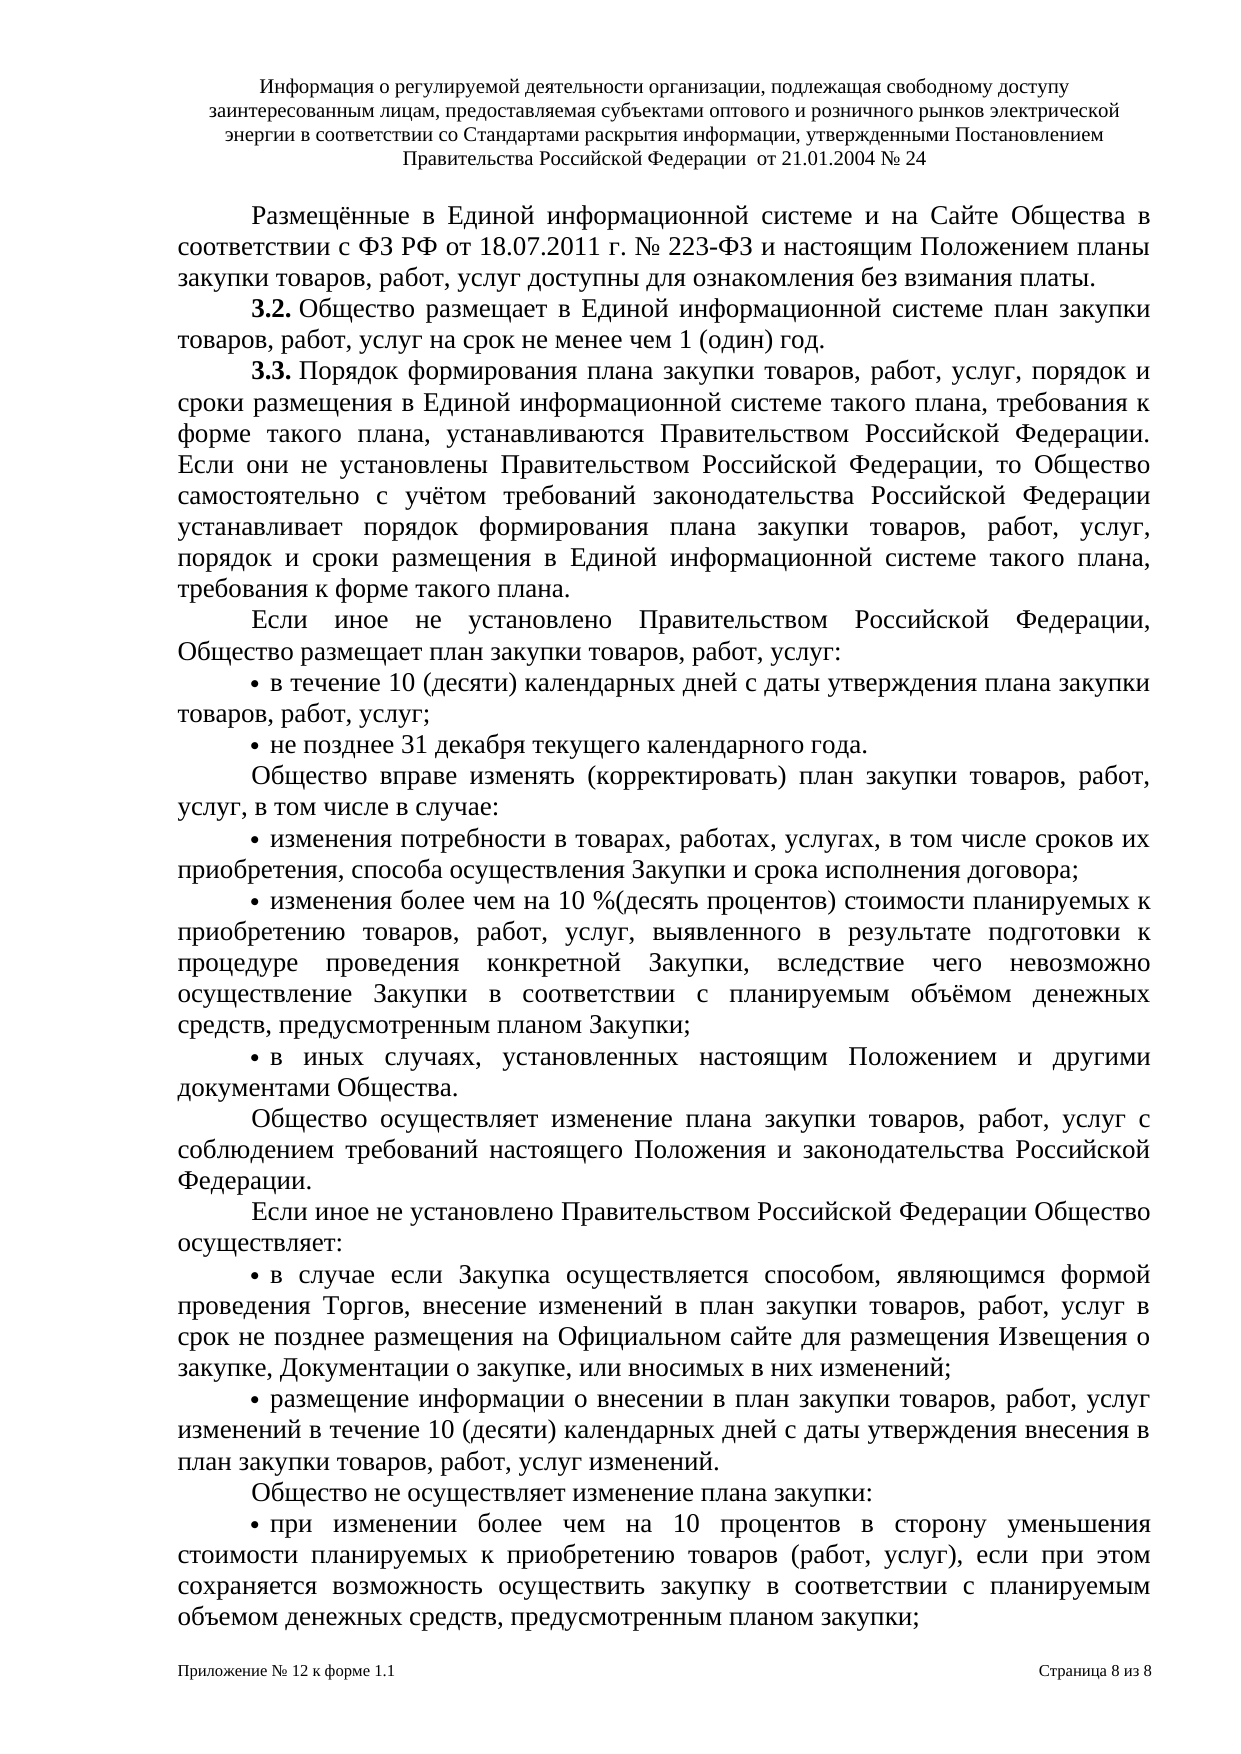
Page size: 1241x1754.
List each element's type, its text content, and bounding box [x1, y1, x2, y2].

list при изменении более чем на 10 процентов в сторону уменьшения стоимости планируемых к приобретению товаров (работ, услуг), если при этом сохраняется возможность осуществить закупку в соответствии с планируемым объемом денежных средств, предусмотренным планом закупки; [177, 1507, 1152, 1631]
list в иных случаях, установленных настоящим Положением и другими документами Общества. [177, 1040, 1152, 1102]
text Если иное не установлено Правительством Российской Федерации, Общество размещает план закупки товаров, работ, услуг: [177, 604, 1152, 666]
list в случае если Закупка осуществляется способом, являющимся формой проведения Торгов, внесение изменений в план закупки товаров, работ, услуг в срок не позднее размещения на Официальном сайте для размещения Извещения о закупке, Документации о закупке, или вносимых в них изменений; [177, 1258, 1152, 1382]
list изменения потребности в товарах, работах, услугах, в том числе сроков их приобретения, способа осуществления Закупки и срока исполнения договора; [177, 822, 1152, 884]
list не позднее 31 декабря текущего календарного года. [177, 728, 1152, 759]
text Общество вправе изменять (корректировать) план закупки товаров, работ, услуг, в том числе в случае: [177, 759, 1152, 822]
text Если иное не установлено Правительством Российской Федерации Общество осуществляет: [177, 1195, 1152, 1258]
list размещение информации о внесении в план закупки товаров, работ, услуг изменений в течение 10 (десяти) календарных дней с даты утверждения внесения в план закупки товаров, работ, услуг изменений. [177, 1382, 1152, 1476]
list изменения более чем на 10 %(десять процентов) стоимости планируемых к приобретению товаров, работ, услуг, выявленного в результате подготовки к процедуре проведения конкретной Закупки, вследствие чего невозможно осуществление Закупки в соответствии с планируемым объёмом денежных средств, предусмотренным планом Закупки; [177, 884, 1152, 1040]
list Общество размещает в Единой информационной системе план закупки товаров, работ, услуг на срок не менее чем 1 (один) год. [177, 292, 1152, 354]
text Общество осуществляет изменение плана закупки товаров, работ, услуг с соблюдением требований настоящего Положения и законодательства Российской Федерации. [177, 1102, 1152, 1195]
text Размещённые в Единой информационной системе и на Сайте Общества в соответствии с ФЗ РФ от 18.07.2011 г. № 223-ФЗ и настоящим Положением планы закупки товаров, работ, услуг доступны для ознакомления без взимания платы. [177, 199, 1152, 292]
text Общество не осуществляет изменение плана закупки: [177, 1476, 1152, 1507]
list Порядок формирования плана закупки товаров, работ, услуг, порядок и сроки размещения в Единой информационной системе такого плана, требования к форме такого плана, устанавливаются Правительством Российской Федерации. Если они не установлены Правительством Российской Федерации, то Общество самостоятельно с учётом требований законодательства Российской Федерации устанавливает порядок формирования плана закупки товаров, работ, услуг, порядок и сроки размещения в Единой информационной системе такого плана, требования к форме такого плана. [177, 354, 1152, 604]
list в течение 10 (десяти) календарных дней с даты утверждения плана закупки товаров, работ, услуг; [177, 666, 1152, 728]
